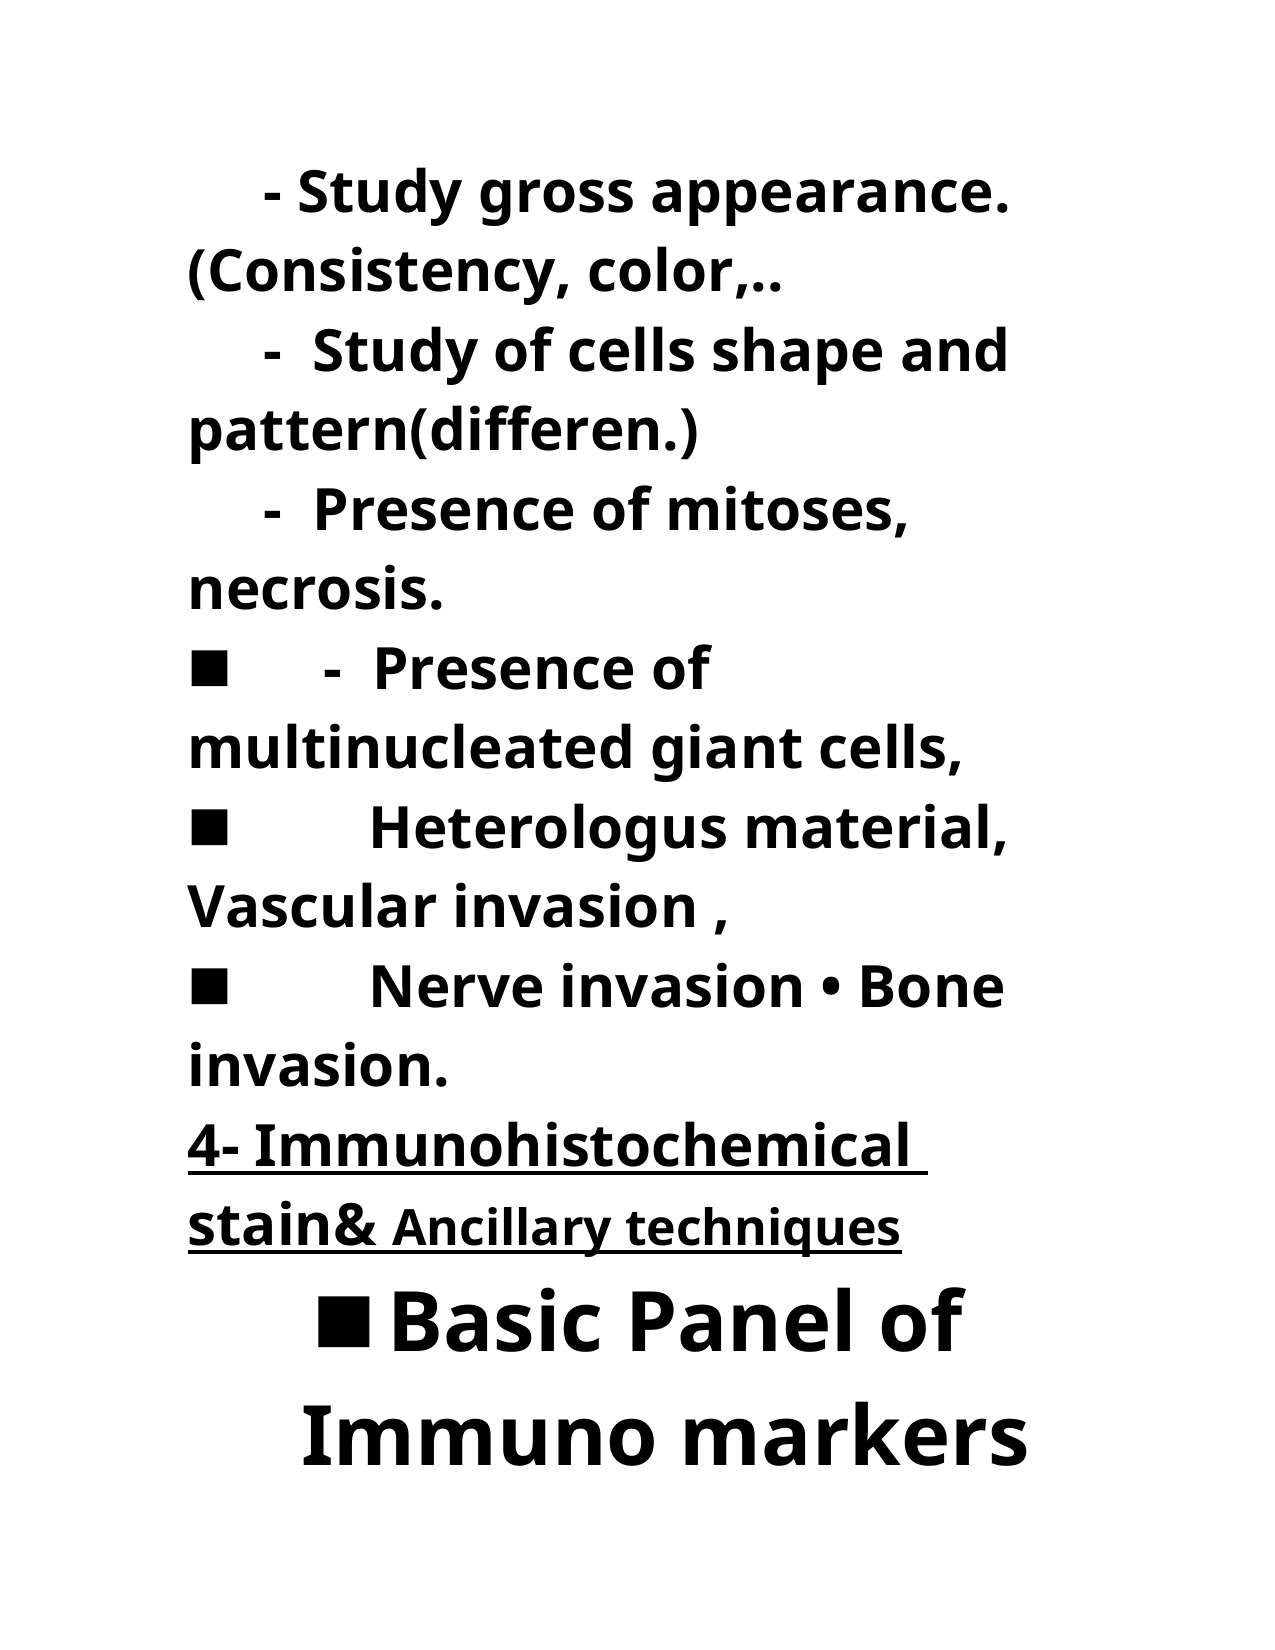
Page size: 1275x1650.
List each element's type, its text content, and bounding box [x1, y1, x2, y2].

list - Presence of multinucleated giant cells, [187, 627, 1087, 786]
text - Study of cells shape and pattern(differen.) [187, 309, 1087, 468]
list Heterologus material, Vascular invasion , [187, 786, 1087, 945]
text - Presence of mitoses, necrosis. [187, 468, 1087, 627]
text 4- Immunohistochemical stain& Ancillary techniques [187, 1104, 1087, 1263]
list Nerve invasion • Bone invasion. [187, 945, 1087, 1104]
text - Study gross appearance.(Consistency, color,.. [187, 150, 1087, 309]
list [187, 1263, 1087, 1490]
